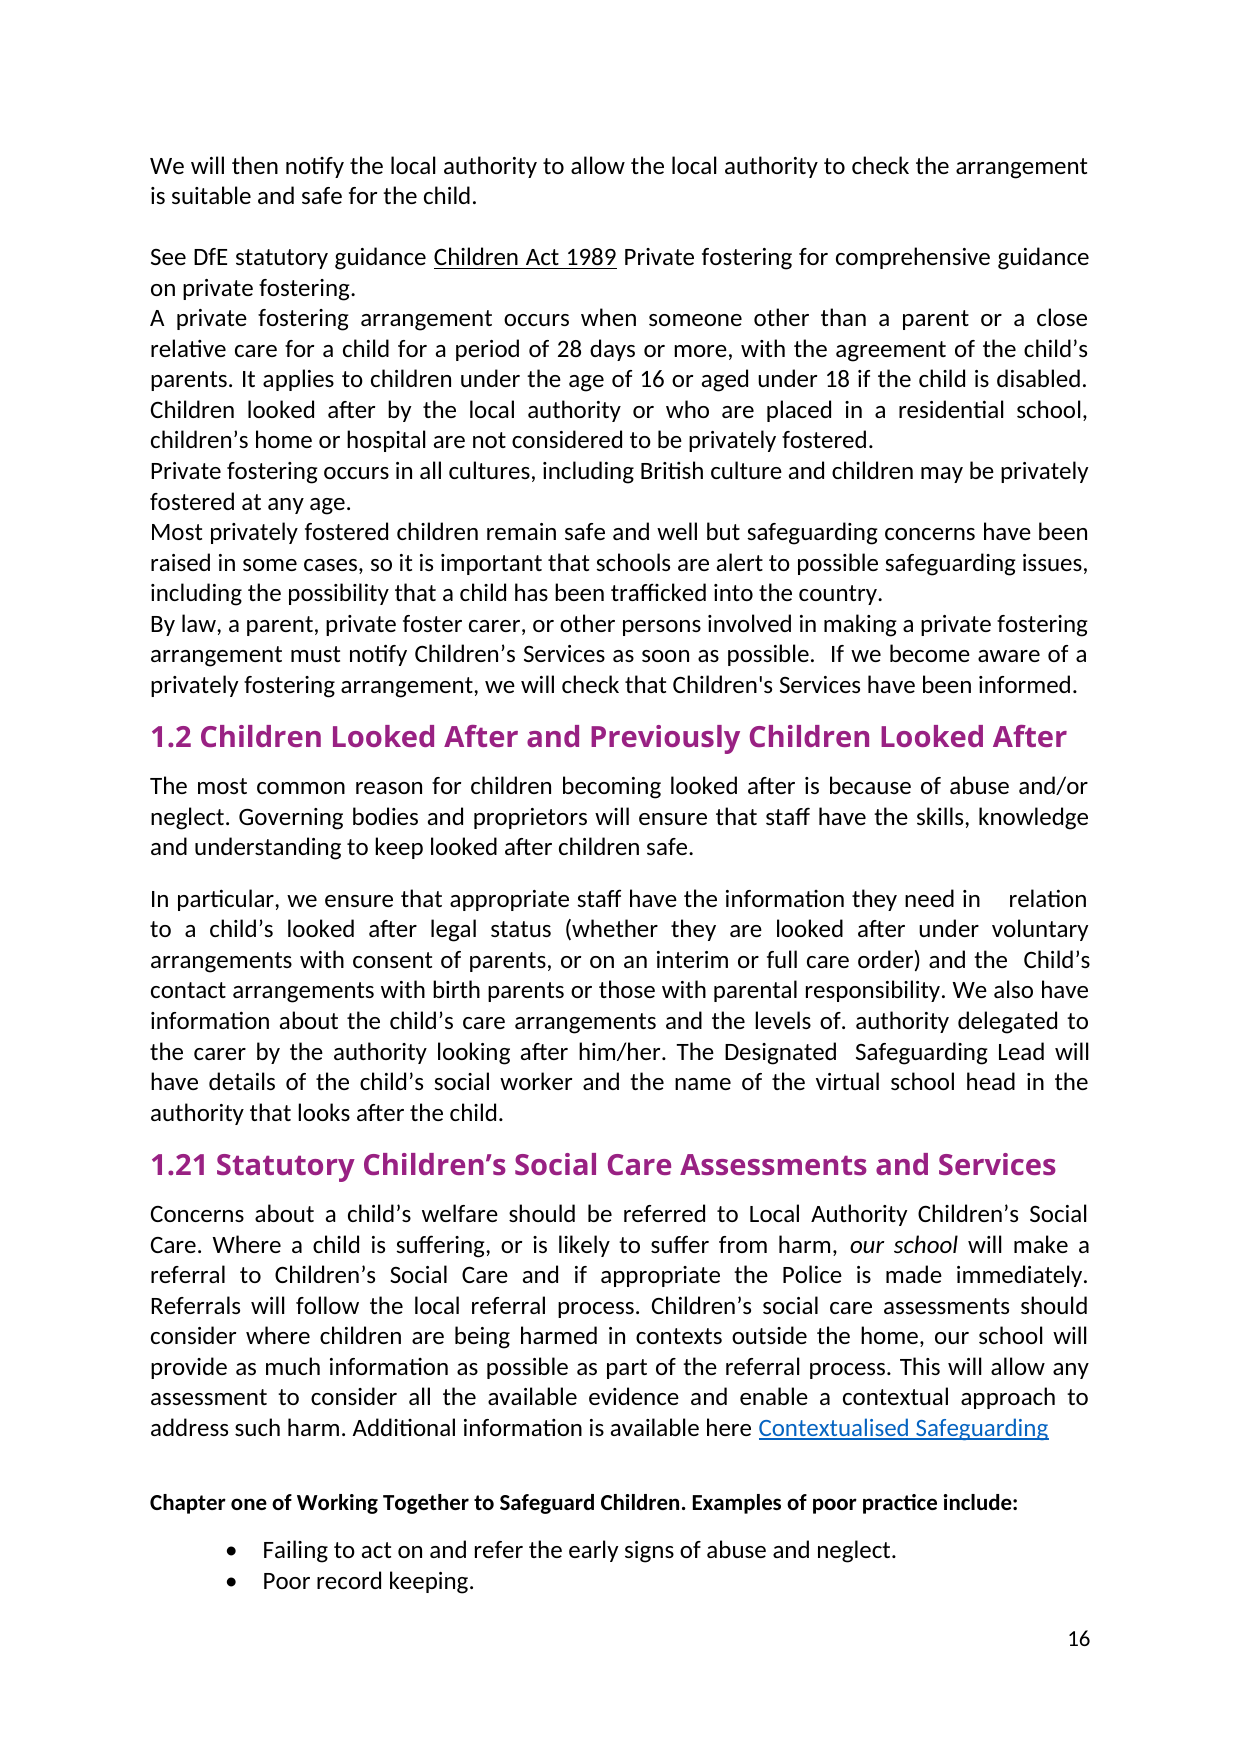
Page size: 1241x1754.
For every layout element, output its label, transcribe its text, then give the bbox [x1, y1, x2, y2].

list By law, a parent, private foster carer, or other persons involved in making a private fostering arrangement must notify Children’s Services as soon as possible. If we become aware of a privately fostering arrangement, we will check that Children's Services have been informed. [150, 608, 1090, 699]
list A private fostering arrangement occurs when someone other than a parent or a close relative care for a child for a period of 28 days or more, with the agreement of the child’s parents. It applies to children under the age of 16 or aged under 18 if the child is disabled. Children looked after by the local authority or who are placed in a residential school, children’s home or hospital are not considered to be privately fostered. [150, 303, 1090, 455]
text Chapter one of Working Together to Safeguard Children. Examples of poor practice include: [150, 1488, 1090, 1516]
text Concerns about a child’s welfare should be referred to Local Authority Children’s Social Care. Where a child is suffering, or is likely to suffer from harm, our school will make a referral to Children’s Social Care and if appropriate the Police is made immediately. Referrals will follow the local referral process. Children’s social care assessments should consider where children are being harmed in contexts outside the home, our school will provide as much information as possible as part of the referral process. This will allow any assessment to consider all the available evidence and enable a contextual approach to address such harm. Additional information is available here Contextualised Safeguarding [150, 1198, 1090, 1442]
text The most common reason for children becoming looked after is because of abuse and/or neglect. Governing bodies and proprietors will ensure that staff have the skills, knowledge and understanding to keep looked after children safe. [150, 771, 1090, 862]
subtitle 1.2 Children Looked After and Previously Children Looked After [150, 716, 1090, 756]
list Most privately fostered children remain safe and well but safeguarding concerns have been raised in some cases, so it is important that schools are alert to possible safeguarding issues, including the possibility that a child has been trafficked into the country. [150, 516, 1090, 608]
list See DfE statutory guidance Children Act 1989 Private fostering for comprehensive guidance on private fostering. [150, 242, 1090, 303]
text In particular, we ensure that appropriate staff have the information they need in relation to a child’s looked after legal status (whether they are looked after under voluntary arrangements with consent of parents, or on an interim or full care order) and the. Child’s contact arrangements with birth parents or those with parental responsibility. We also have information about the child’s care arrangements and the levels of. authority delegated to the carer by the authority looking after him/her. The Designated. Safeguarding Lead will have details of the child’s social worker and the name of the virtual school head in the authority that looks after the child. [150, 883, 1090, 1127]
list We will then notify the local authority to allow the local authority to check the arrangement is suitable and safe for the child. [150, 150, 1090, 211]
subtitle 1.21 Statutory Children’s Social Care Assessments and Services [150, 1144, 1090, 1183]
list Private fostering occurs in all cultures, including British culture and children may be privately fostered at any age. [150, 455, 1090, 516]
list Failing to act on and refer the early signs of abuse and neglect. [225, 1534, 1090, 1565]
list Poor record keeping. [225, 1565, 1090, 1596]
